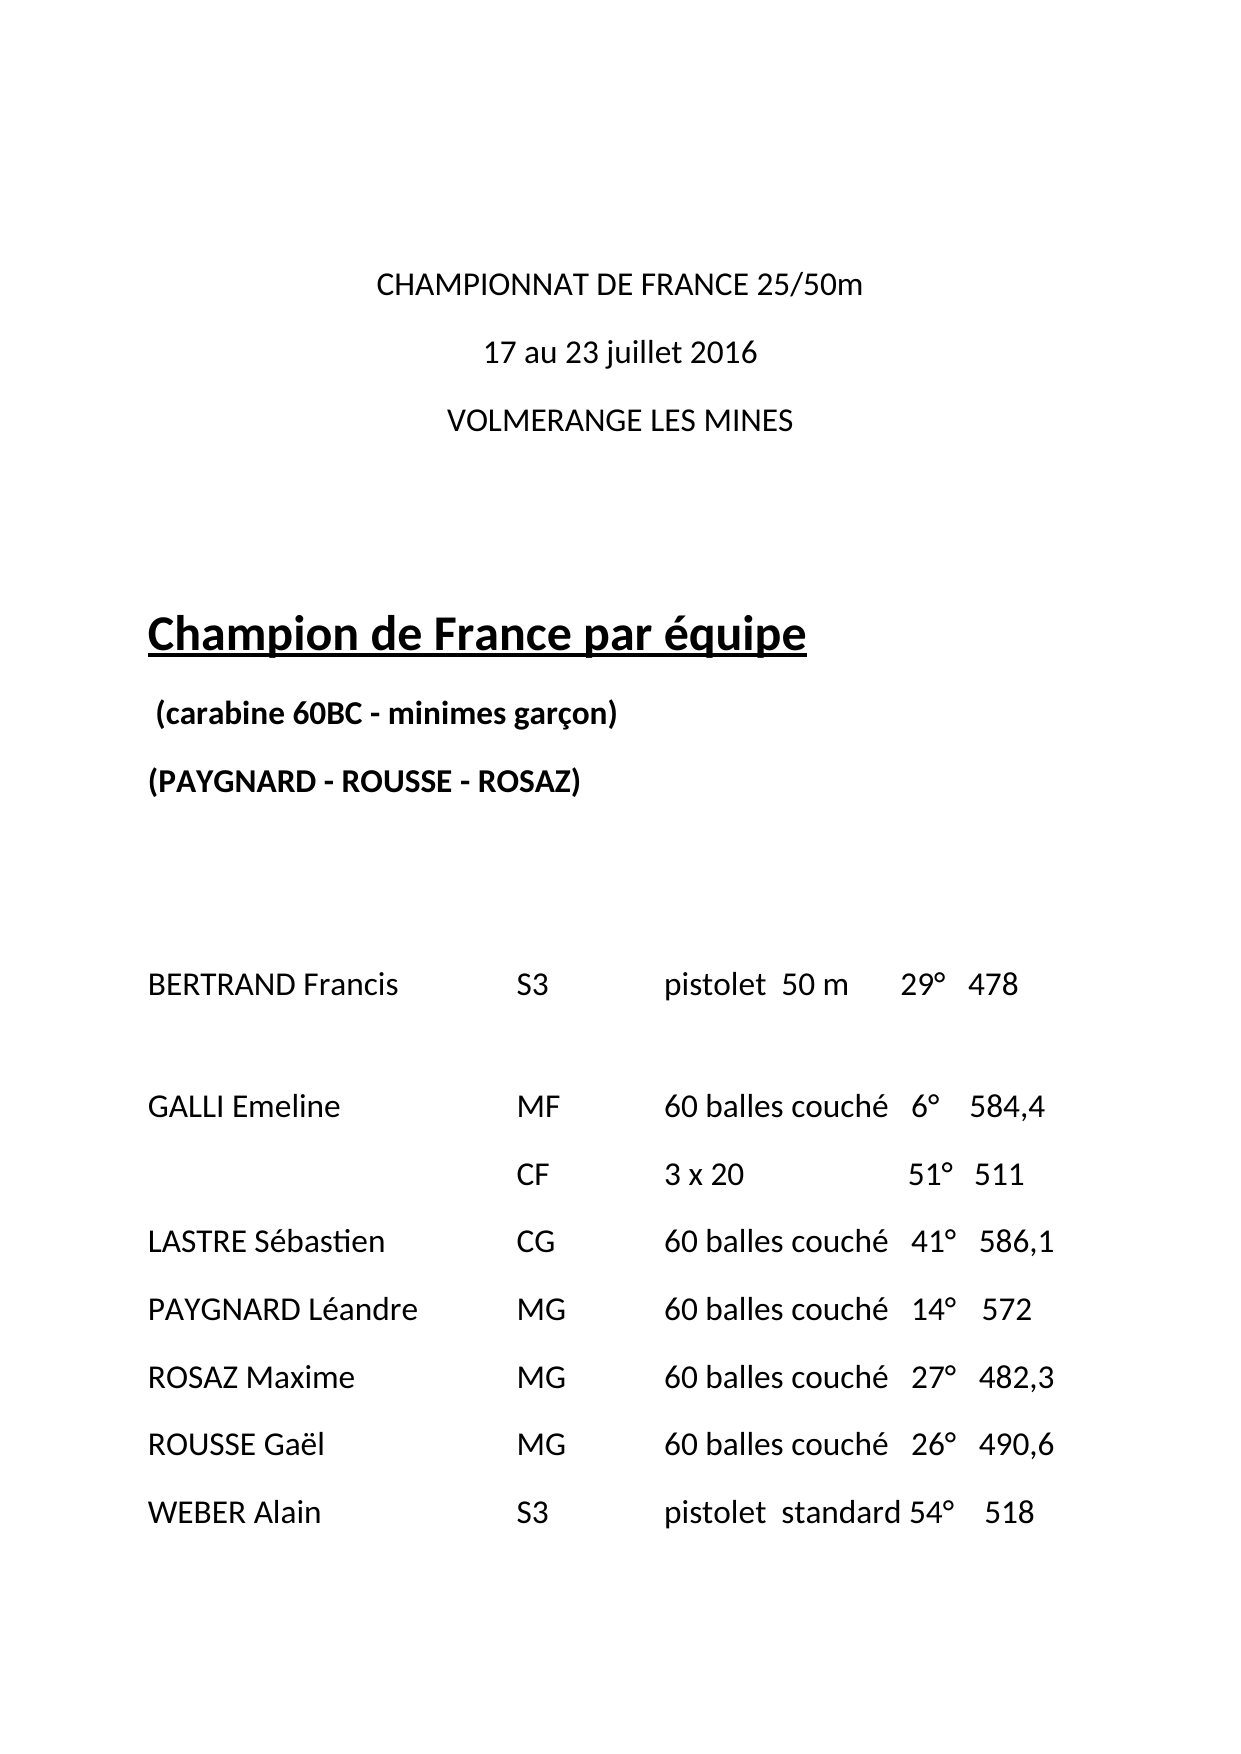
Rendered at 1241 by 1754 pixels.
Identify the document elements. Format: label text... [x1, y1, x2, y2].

text VOLMERANGE LES MINES [148, 399, 1093, 439]
text Champion de France par équipe [148, 601, 1093, 662]
text CF 3 x 20 51° 511 [148, 1153, 1093, 1194]
text (carabine 60BC - minimes garçon) [148, 692, 1093, 733]
text CHAMPIONNAT DE FRANCE 25/50m [148, 263, 1093, 304]
text 17 au 23 juillet 2016 [148, 331, 1093, 372]
text BERTRAND Francis S3 pistolet 50 m 29° 478 [148, 963, 1093, 1003]
text ROUSSE Gaël MG 60 balles couché 26° 490,6 [148, 1423, 1093, 1464]
text (PAYGNARD - ROUSSE - ROSAZ) [148, 760, 1093, 801]
text PAYGNARD Léandre MG 60 balles couché 14° 572 [148, 1288, 1093, 1329]
text WEBER Alain S3 pistolet standard 54° 518 [148, 1491, 1093, 1532]
text LASTRE Sébastien CG 60 balles couché 41° 586,1 [148, 1221, 1093, 1261]
text GALLI Emeline MF 60 balles couché 6° 584,4 [148, 1085, 1093, 1126]
text ROSAZ Maxime MG 60 balles couché 27° 482,3 [148, 1356, 1093, 1396]
